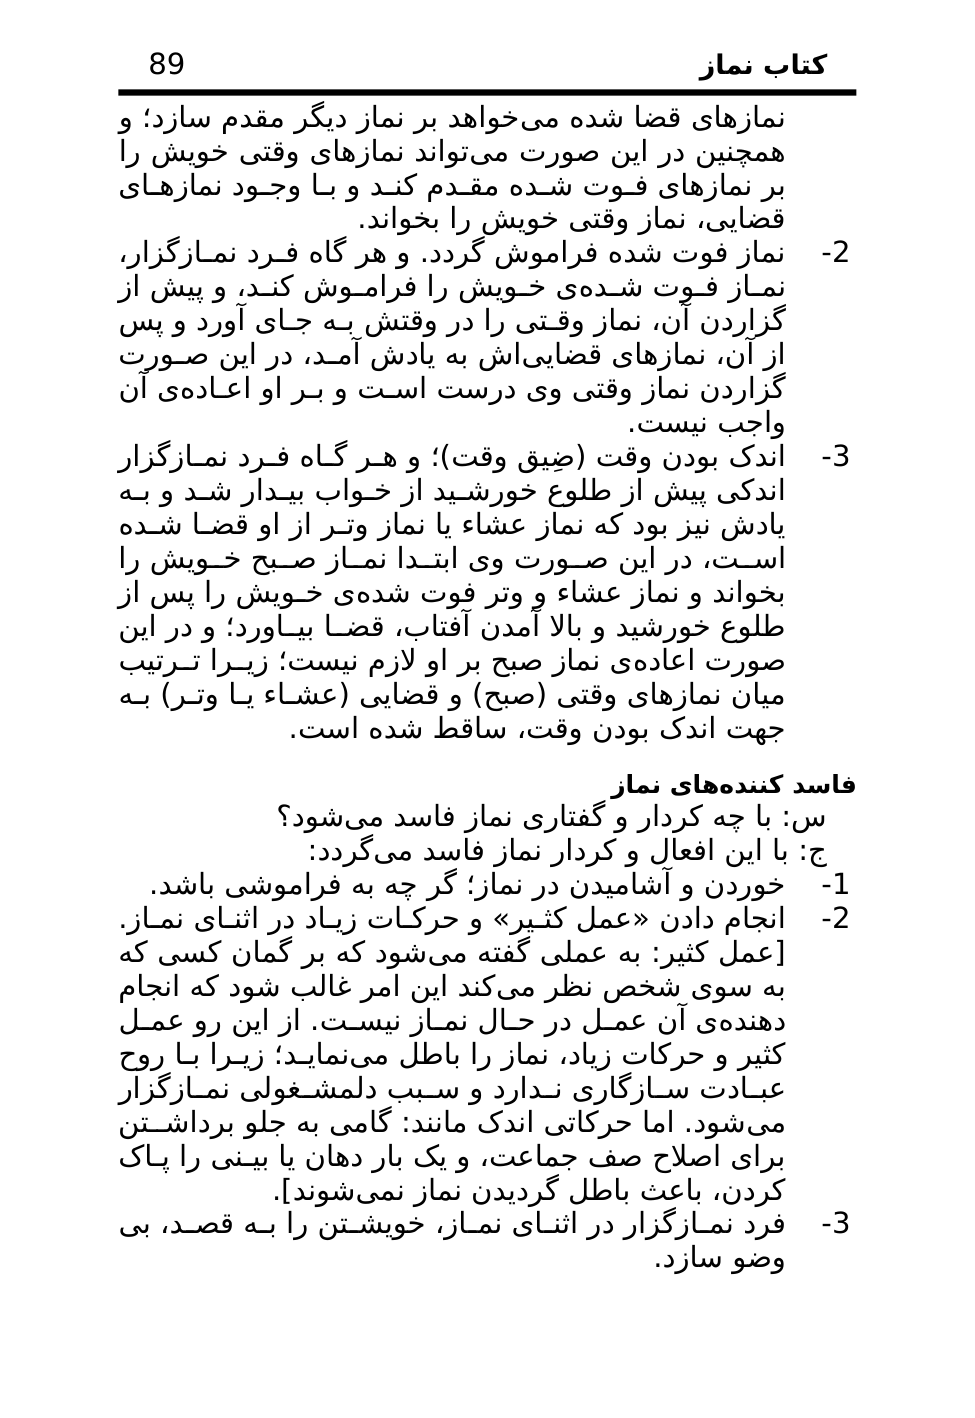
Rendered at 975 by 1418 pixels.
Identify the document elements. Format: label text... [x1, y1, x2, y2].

text ج: با این افعال و کردار نماز فاسد می‌گردد: [118, 833, 857, 867]
list فرد نمازگزار در اثنای نماز، خویشتن را به قصد، بی وضو سازد. [118, 1207, 821, 1275]
list نمازهای قضا شده، به شش نماز - به جز نماز وتر - برسد. و هر گاه نمازهای فوت شده به شش نماز رسید، در این صورت فرد نمازگزار می‌تواند هر نمازی را که از نمازهای قضا شده می‌خواهد بر نماز دیگر مقدم سازد؛ و همچنین در این صورت می‌تواند نمازهای وقتی خویش را بر نمازهای فوت شده مقدم کند و با وجود نمازهای قضایی، نماز وقتی خویش را بخواند. [118, 100, 821, 236]
list انجام دادن «عمل کثیر» و حرکات زیاد در اثنای نماز. [عمل کثیر: به عملی گفته می‌شود که بر گمان کسی که به سوی شخص نظر می‌کند این امر غالب شود که انجام دهنده‌ی آن عمل در حال نماز نیست. از این رو عمل کثیر و حرکات زیاد، نماز را باطل می‌نماید؛ زیرا با روح عبادت سازگاری ندارد و سبب دلمشغولی نمازگزار می‌شود. اما حرکاتی اندک مانند: گامی به جلو برداشتن برای اصلاح صف جماعت، و یک بار دهان یا بینی را پاک کردن، باعث باطل گردیدن نماز نمی‌شوند]. [118, 901, 821, 1207]
text فاسد کننده‌های نماز [118, 770, 857, 799]
list خوردن و آشامیدن در نماز؛ گر چه به فراموشی باشد. [118, 867, 821, 901]
text س: با چه کردار و گفتاری نماز فاسد می‌شود؟ [118, 799, 857, 833]
list اندک بودن وقت (ضِیق وقت)؛ و هر گاه فرد نمازگزار اندکی پیش از طلوع خورشید از خواب بیدار شد و به یادش نیز بود که نماز عشاء یا نماز وتر از او قضا شده است، در این صورت وی ابتدا نماز صبح خویش را بخواند و نماز عشاء و وتر فوت شده‌ی خویش را پس از طلوع خورشید و بالا آمدن آفتاب، قضا بیاورد؛ و در این صورت اعاده‌ی نماز صبح بر او لازم نیست؛ زیرا ترتیب میان نمازهای وقتی (صبح) و قضایی (عشاء یا وتر) به جهت اندک بودن وقت، ساقط شده است. [118, 439, 821, 745]
list نماز فوت شده فراموش گردد. و هر گاه فرد نمازگزار، نماز فوت شده‌ی خویش را فراموش کند، و پیش از گزاردن آن، نماز وقتی را در وقتش به جای آورد و پس از آن، نمازهای قضایی‌اش به یادش آمد، در این صورت گزاردن نماز وقتی وی درست است و بر او اعاده‌ی آن واجب نیست. [118, 236, 821, 439]
